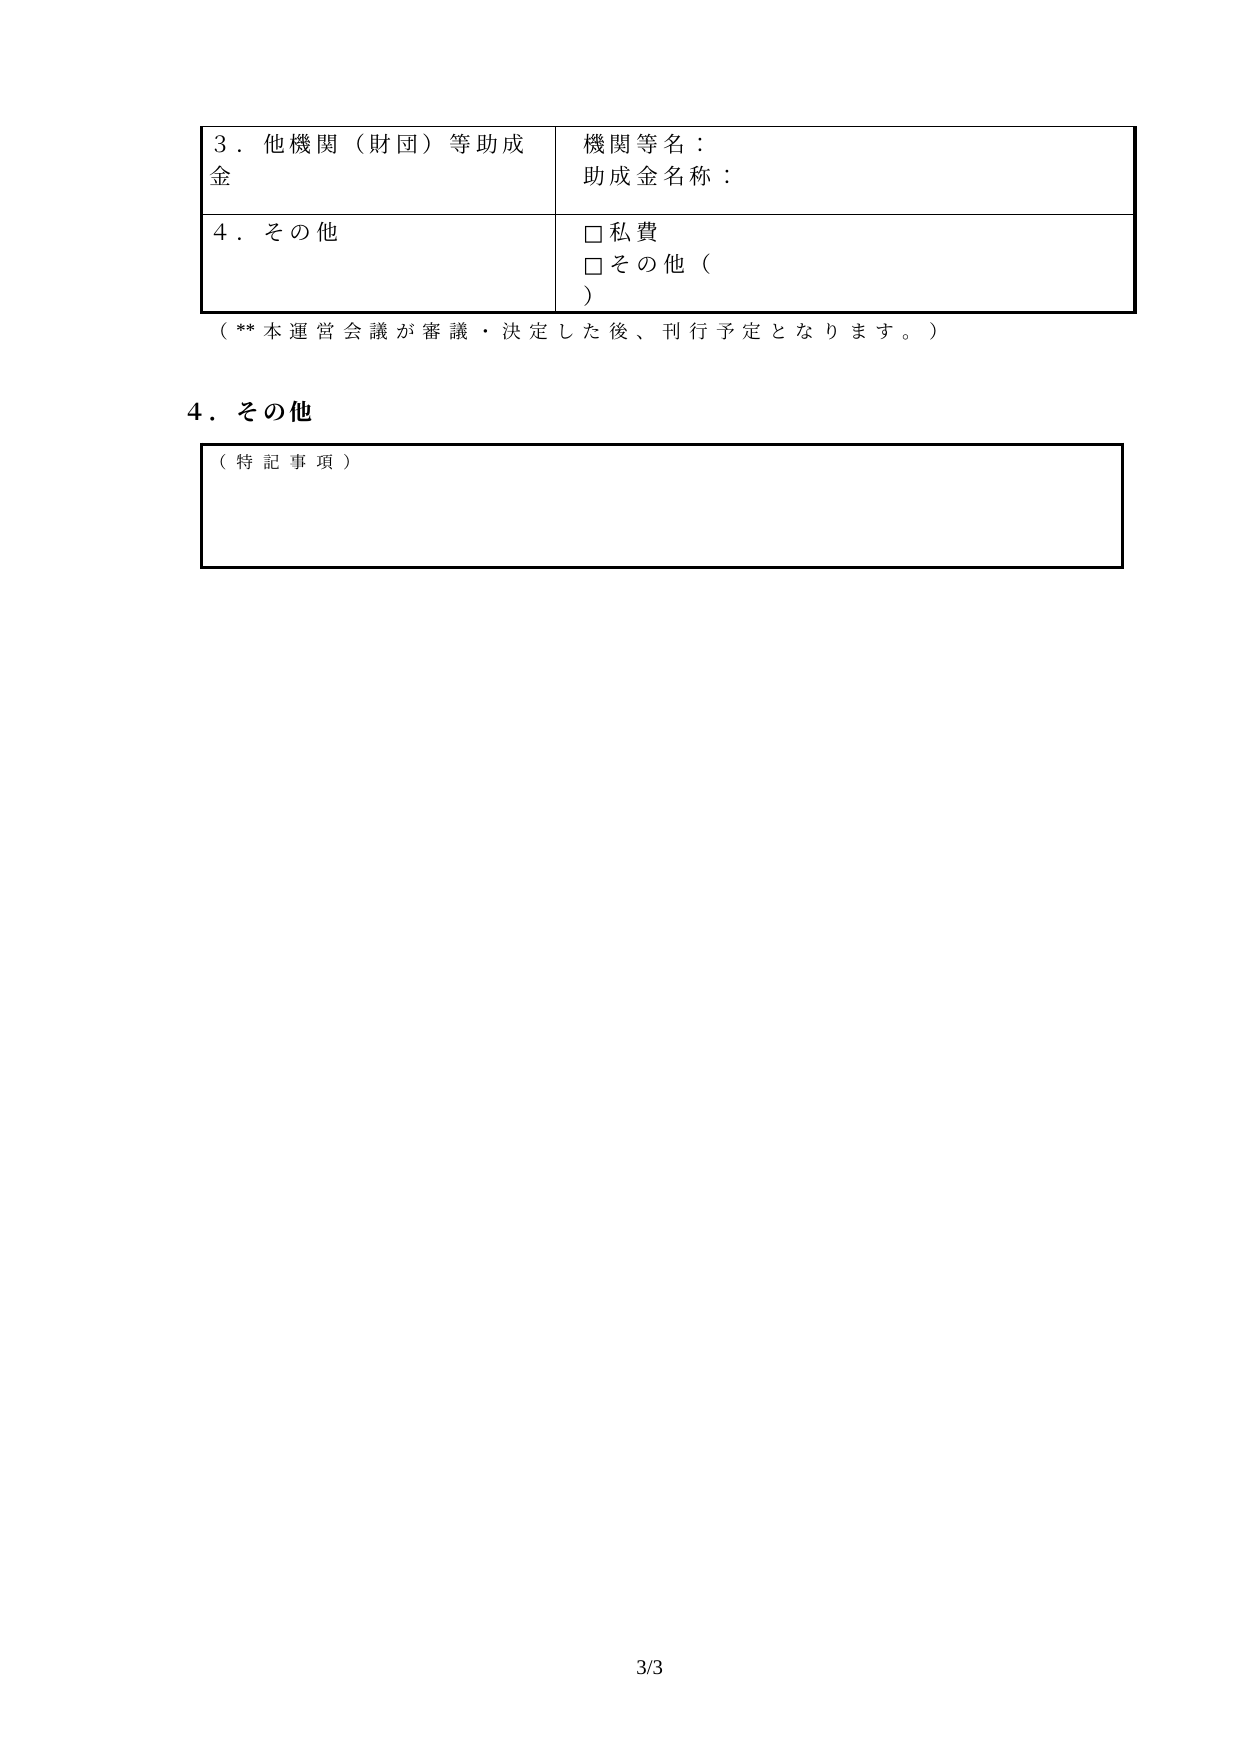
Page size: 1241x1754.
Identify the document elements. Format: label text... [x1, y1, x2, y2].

table_header （特記事項） [203, 446, 1121, 566]
table_cell ３．他機関（財団）等助成金 [203, 127, 555, 214]
table_cell □私費 □その他（ ） [556, 215, 1133, 311]
table_cell ４．その他 [203, 215, 555, 311]
text （**本運営会議が審議・決定した後、刊行予定となります。） [183, 314, 1116, 346]
table_cell 機関等名： 助成金名称： [556, 127, 1133, 214]
text ４．その他 [183, 378, 1116, 442]
